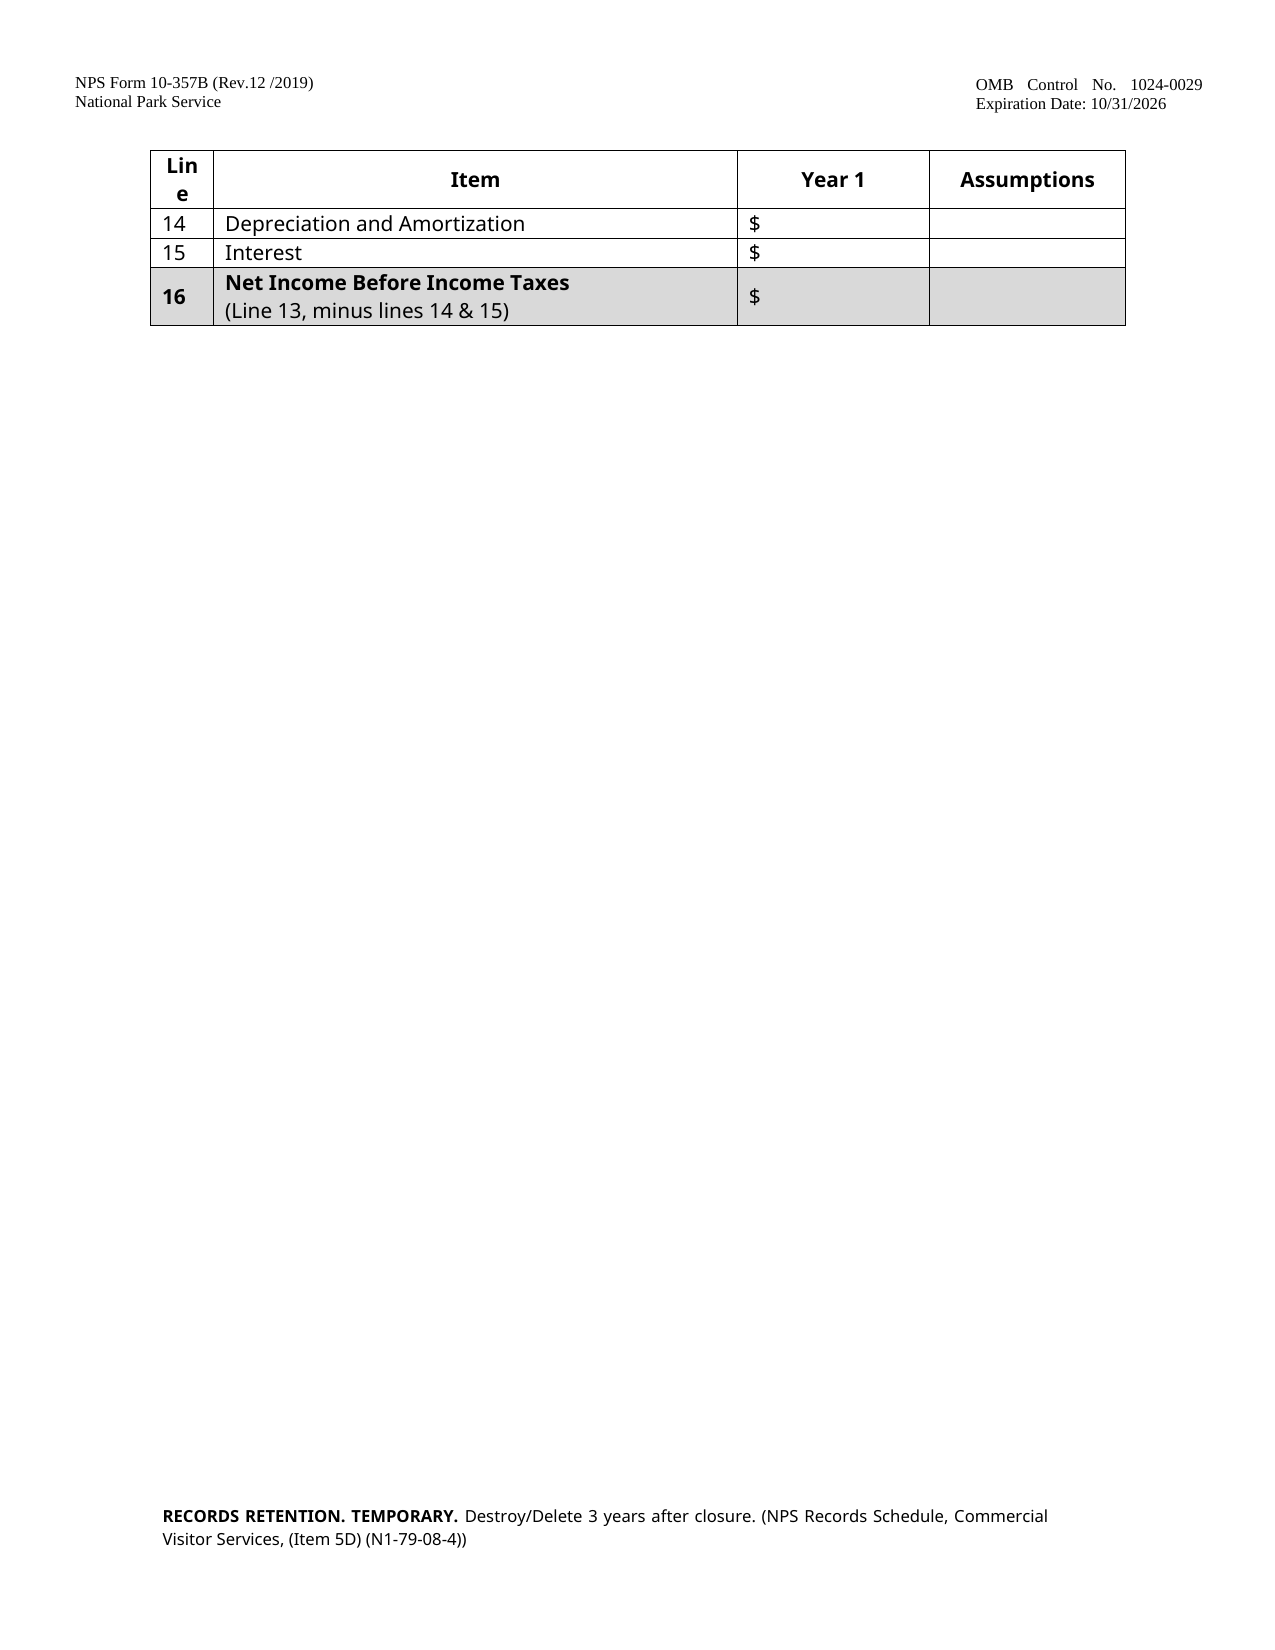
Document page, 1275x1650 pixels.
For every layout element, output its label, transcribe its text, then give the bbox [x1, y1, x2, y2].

table_cell Net Income Before Income Taxes (Line 13, minus lines 14 & 15) [214, 268, 737, 325]
table_header Item [214, 151, 737, 208]
table_header Line [151, 151, 213, 208]
table_cell $ [738, 209, 929, 237]
table_cell [930, 209, 1125, 237]
table_header Year 1 [738, 151, 929, 208]
table_cell [930, 239, 1125, 267]
table_cell Interest [214, 239, 737, 267]
table_cell $ [738, 239, 929, 267]
table_cell $ [738, 268, 929, 325]
table_cell 16 [151, 268, 213, 325]
table_cell 14 [151, 209, 213, 237]
table_header Assumptions [930, 151, 1125, 208]
table_cell Depreciation and Amortization [214, 209, 737, 237]
table_cell 15 [151, 239, 213, 267]
table_cell [930, 268, 1125, 325]
